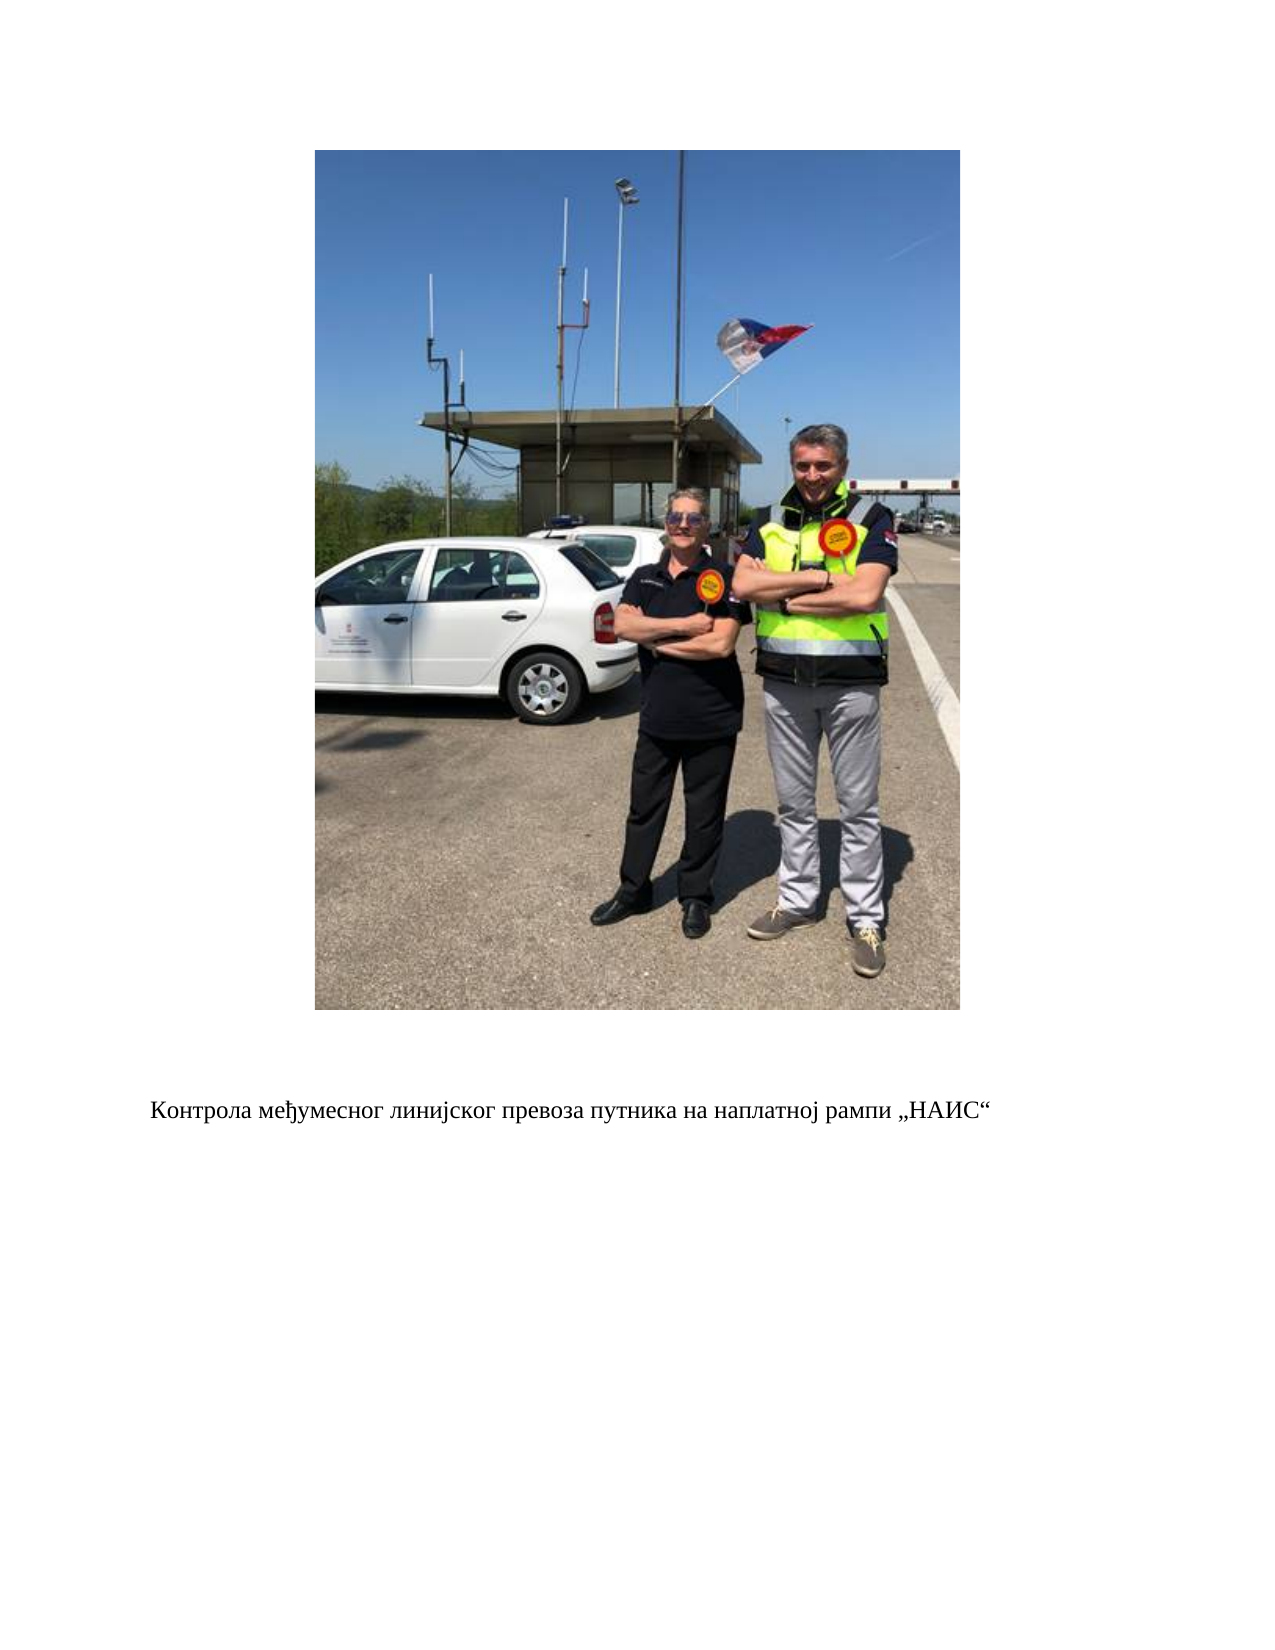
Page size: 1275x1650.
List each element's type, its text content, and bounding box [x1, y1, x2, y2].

picture [314, 150, 961, 1010]
text Контрола међумесног линијског превоза путника на наплатној рампи „НАИС“ [150, 1096, 1125, 1124]
